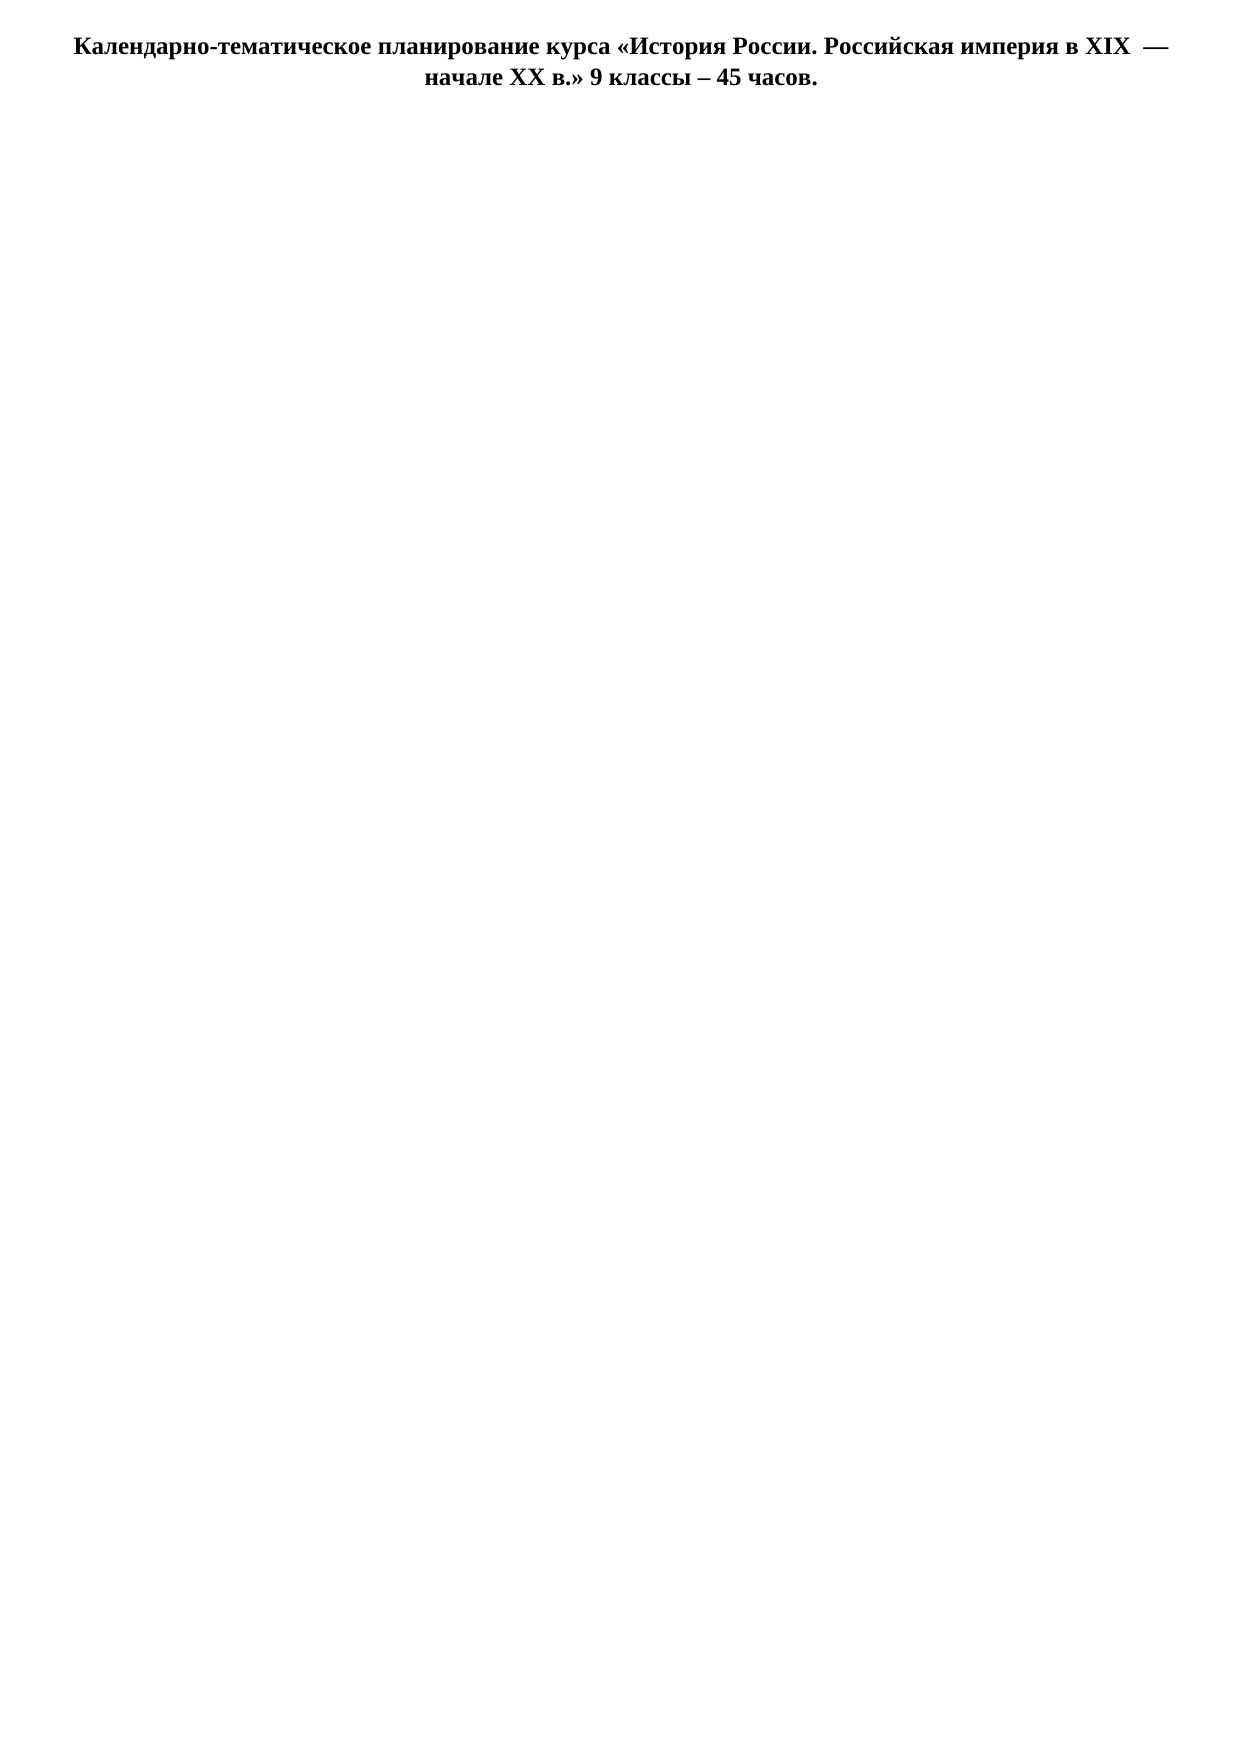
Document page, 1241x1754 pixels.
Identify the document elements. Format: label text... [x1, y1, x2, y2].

text Календарно-тематическое планирование курса «История России. Российская империя в XIX — начале XX в.» 9 классы – 45 часов. [69, 31, 1172, 91]
